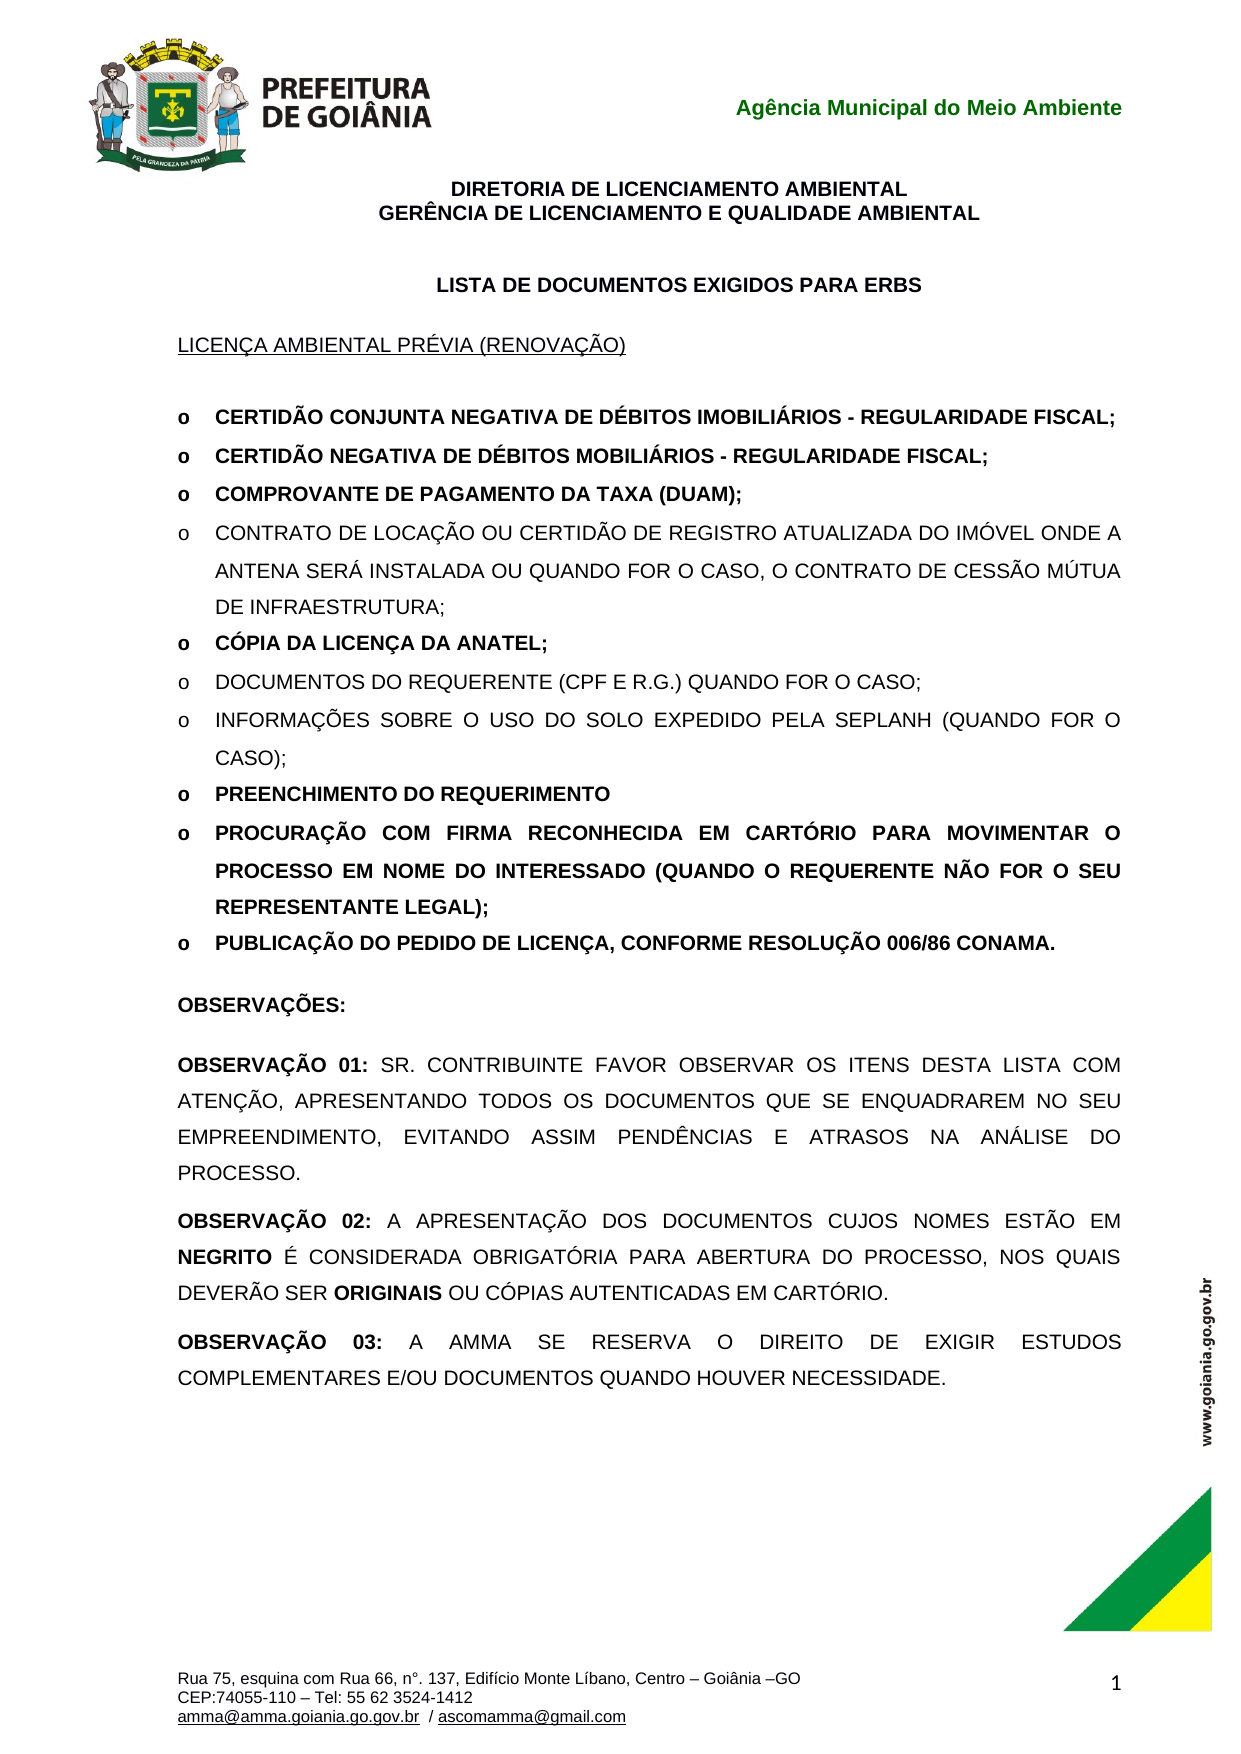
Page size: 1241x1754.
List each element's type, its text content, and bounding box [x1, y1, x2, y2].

list OBSERVAÇÃO 01: SR. CONTRIBUINTE FAVOR OBSERVAR OS ITENS DESTA LISTA COM ATENÇÃO, APRESENTANDO TODOS OS DOCUMENTOS QUE SE ENQUADRAREM NO SEU EMPREENDIMENTO, EVITANDO ASSIM PENDÊNCIAS E ATRASOS NA ANÁLISE DO PROCESSO. [177, 1053, 1122, 1185]
list CÓPIA DA LICENÇA DA ANATEL; [177, 631, 1122, 657]
list CERTIDÃO CONJUNTA NEGATIVA DE DÉBITOS IMOBILIÁRIOS - REGULARIDADE FISCAL; [177, 405, 1122, 431]
picture [29, 0, 1241, 1688]
list CONTRATO DE LOCAÇÃO OU CERTIDÃO DE REGISTRO ATUALIZADA DO IMÓVEL ONDE A ANTENA SERÁ INSTALADA OU QUANDO FOR O CASO, O CONTRATO DE CESSÃO MÚTUA DE INFRAESTRUTURA; [177, 521, 1122, 619]
list PUBLICAÇÃO DO PEDIDO DE LICENÇA, CONFORME RESOLUÇÃO 006/86 CONAMA. [177, 930, 1122, 956]
list COMPROVANTE DE PAGAMENTO DA TAXA (DUAM); [177, 482, 1122, 508]
list PREENCHIMENTO DO REQUERIMENTO [177, 782, 1122, 808]
text LICENÇA AMBIENTAL PRÉVIA (RENOVAÇÃO) [177, 333, 1122, 357]
list INFORMAÇÕES SOBRE O USO DO SOLO EXPEDIDO PELA SEPLANH (QUANDO FOR O CASO); [177, 708, 1122, 770]
list DOCUMENTOS DO REQUERENTE (CPF E R.G.) QUANDO FOR O CASO; [177, 669, 1122, 695]
subtitle DIRETORIA DE LICENCIAMENTO AMBIENTAL [177, 177, 1181, 201]
text LISTA DE DOCUMENTOS EXIGIDOS PARA ERBS [177, 273, 1181, 297]
list PROCURAÇÃO COM FIRMA RECONHECIDA EM CARTÓRIO PARA MOVIMENTAR O PROCESSO EM NOME DO INTERESSADO (QUANDO O REQUERENTE NÃO FOR O SEU REPRESENTANTE LEGAL); [177, 821, 1122, 918]
text OBSERVAÇÕES: [177, 993, 1122, 1017]
list CERTIDÃO NEGATIVA DE DÉBITOS MOBILIÁRIOS - REGULARIDADE FISCAL; [177, 443, 1122, 469]
list OBSERVAÇÃO 03: A AMMA SE RESERVA O DIREITO DE EXIGIR ESTUDOS COMPLEMENTARES E/OU DOCUMENTOS QUANDO HOUVER NECESSIDADE. [177, 1329, 1122, 1389]
text GERÊNCIA DE LICENCIAMENTO E QUALIDADE AMBIENTAL [177, 201, 1181, 225]
text OBSERVAÇÃO 02: A APRESENTAÇÃO DOS DOCUMENTOS CUJOS NOMES ESTÃO EM NEGRITO É CONSIDERADA OBRIGATÓRIA PARA ABERTURA DO PROCESSO, NOS QUAIS DEVERÃO SER ORIGINAIS OU CÓPIAS AUTENTICADAS EM CARTÓRIO. [177, 1209, 1122, 1305]
